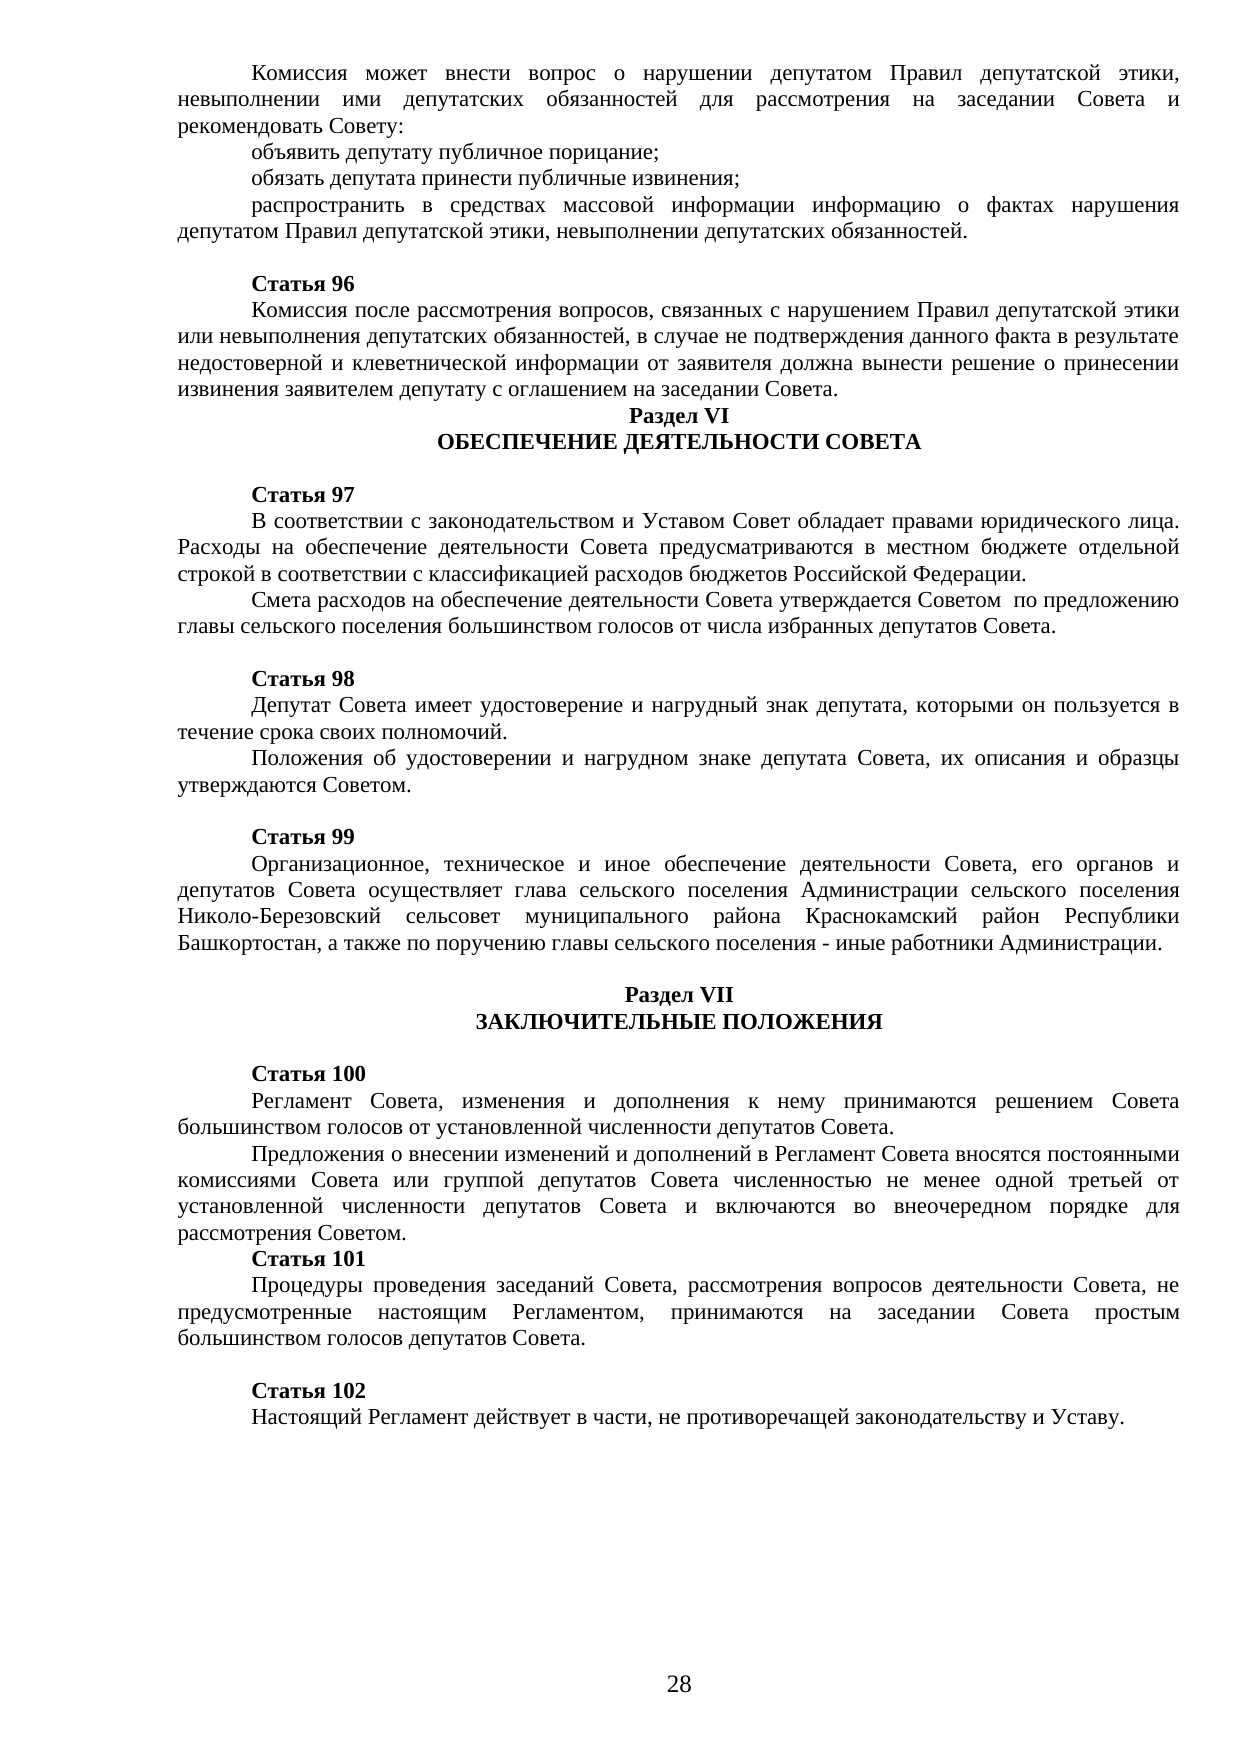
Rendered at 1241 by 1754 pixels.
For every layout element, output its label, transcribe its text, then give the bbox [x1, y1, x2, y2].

text Положения об удостоверении и нагрудном знаке депутата Совета, их описания и образцы утверждаются Советом. [177, 744, 1181, 797]
text распространить в средствах массовой информации информацию о фактах нарушения депутатом Правил депутатской этики, невыполнении депутатских обязанностей. [177, 191, 1181, 243]
text Настоящий Регламент действует в части, не противоречащей законодательству и Уставу. [177, 1403, 1181, 1429]
text Депутат Совета имеет удостоверение и нагрудный знак депутата, которыми он пользуется в течение срока своих полномочий. [177, 692, 1181, 744]
text Статья 98 [177, 665, 1181, 692]
text Процедуры проведения заседаний Совета, рассмотрения вопросов деятельности Совета, не предусмотренные настоящим Регламентом, принимаются на заседании Совета простым большинством голосов депутатов Совета. [177, 1271, 1181, 1350]
text Статья 102 [177, 1377, 1181, 1403]
subtitle ЗАКЛЮЧИТЕЛЬНЫЕ ПОЛОЖЕНИЯ [177, 1008, 1181, 1034]
subtitle Раздел VI [177, 402, 1181, 428]
text В соответствии с законодательством и Уставом Совет обладает правами юридического лица. Расходы на обеспечение деятельности Совета предусматриваются в местном бюджете отдельной строкой в соответствии с классификацией расходов бюджетов Российской Федерации. [177, 507, 1181, 586]
text Регламент Совета, изменения и дополнения к нему принимаются решением Совета большинством голосов от установленной численности депутатов Совета. [177, 1087, 1181, 1139]
text обязать депутата принести публичные извинения; [177, 164, 1181, 191]
text Статья 97 [177, 481, 1181, 507]
subtitle Раздел VII [177, 981, 1181, 1008]
text объявить депутату публичное порицание; [177, 138, 1181, 164]
text Статья 101 [177, 1245, 1181, 1271]
text Статья 100 [177, 1061, 1181, 1087]
text Предложения о внесении изменений и дополнений в Регламент Совета вносятся постоянными комиссиями Совета или группой депутатов Совета численностью не менее одной третьей от установленной численности депутатов Совета и включаются во внеочередном порядке для рассмотрения Советом. [177, 1139, 1181, 1245]
subtitle Статья 96 [177, 270, 1181, 296]
text Комиссия после рассмотрения вопросов, связанных с нарушением Правил депутатской этики или невыполнения депутатских обязанностей, в случае не подтверждения данного факта в результате недостоверной и клеветнической информации от заявителя должна вынести решение о принесении извинения заявителем депутату с оглашением на заседании Совета. [177, 296, 1181, 402]
text Организационное, техническое и иное обеспечение деятельности Совета, его органов и депутатов Совета осуществляет глава сельского поселения Администрации сельского поселения Николо-Березовский сельсовет муниципального района Краснокамский район Республики Башкортостан, а также по поручению главы сельского поселения - иные работники Администрации. [177, 850, 1181, 955]
text Комиссия может внести вопрос о нарушении депутатом Правил депутатской этики, невыполнении ими депутатских обязанностей для рассмотрения на заседании Совета и рекомендовать Совету: [177, 59, 1181, 138]
subtitle ОБЕСПЕЧЕНИЕ ДЕЯТЕЛЬНОСТИ СОВЕТА [177, 428, 1181, 454]
text Статья 99 [177, 823, 1181, 850]
text Смета расходов на обеспечение деятельности Совета утверждается Советом по предложению главы сельского поселения большинством голосов от числа избранных депутатов Совета. [177, 586, 1181, 639]
